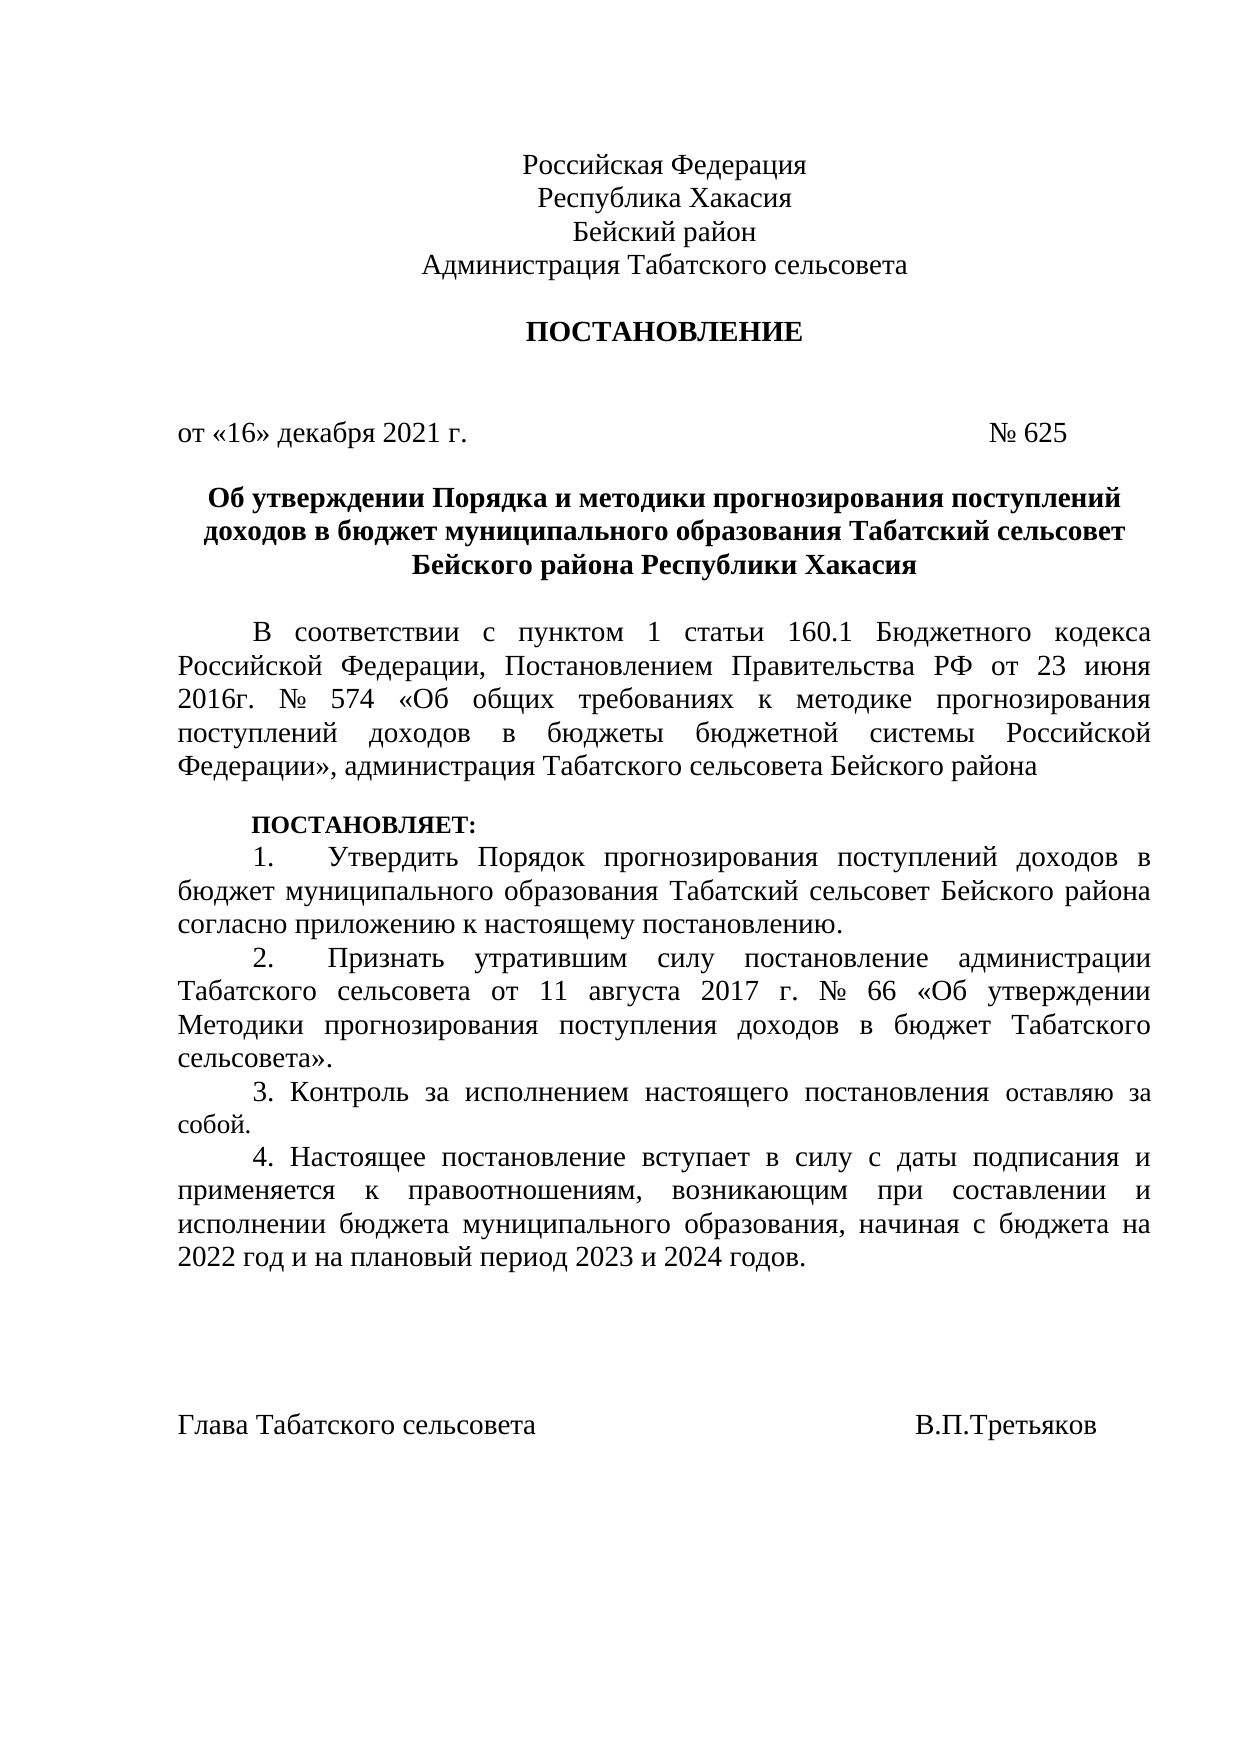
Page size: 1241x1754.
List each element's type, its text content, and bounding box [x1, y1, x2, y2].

text Бейский район [177, 214, 1152, 247]
text от «16» декабря 2021 г. № 625 [177, 415, 1152, 449]
list Утвердить Порядок прогнозирования поступлений доходов в бюджет муниципального образования Табатский сельсовет Бейского района согласно приложению к настоящему постановлению. [177, 839, 1152, 940]
text 4. Настоящее постановление вступает в силу с даты подписания и применяется к правоотношениям, возникающим при составлении и исполнении бюджета муниципального образования, начиная с бюджета на 2022 год и на плановый период 2023 и 2024 годов. [177, 1239, 1152, 1273]
text В соответствии с пунктом 1 статьи 160.1 Бюджетного кодекса Российской Федерации, Постановлением Правительства РФ от 23 июня 2016г. № 574 «Об общих требованиях к методике прогнозирования поступлений доходов в бюджеты бюджетной системы Российской Федерации», администрация Табатского сельсовета Бейского района [177, 614, 1152, 782]
text Республика Хакасия [177, 180, 1152, 214]
text ПОСТАНОВЛЕНИЕ [177, 314, 1152, 348]
text 4. Настоящее постановление вступает в силу с даты подписания и применяется к правоотношениям, возникающим при составлении и исполнении бюджета муниципального образования, начиная с бюджета на 2022 год и на плановый период 2023 и 2024 годов. [177, 1139, 1152, 1173]
text Глава Табатского сельсовета В.П.Третьяков [177, 1407, 1152, 1441]
text ПОСТАНОВЛЯЕТ: [177, 811, 1152, 839]
text Администрация Табатского сельсовета [177, 247, 1152, 281]
text Об утверждении Порядка и методики прогнозирования поступлений доходов в бюджет муниципального образования Табатский сельсовет Бейского района Республики Хакасия [177, 480, 1152, 581]
text 3. Контроль за исполнением настоящего постановления оставляю за собой. [177, 1074, 1152, 1139]
text Российская Федерация [177, 147, 1152, 180]
list Признать утратившим силу постановление администрации Табатского сельсовета от 11 августа 2017 г. № 66 «Об утверждении Методики прогнозирования поступления доходов в бюджет Табатского сельсовета». [177, 940, 1152, 1074]
